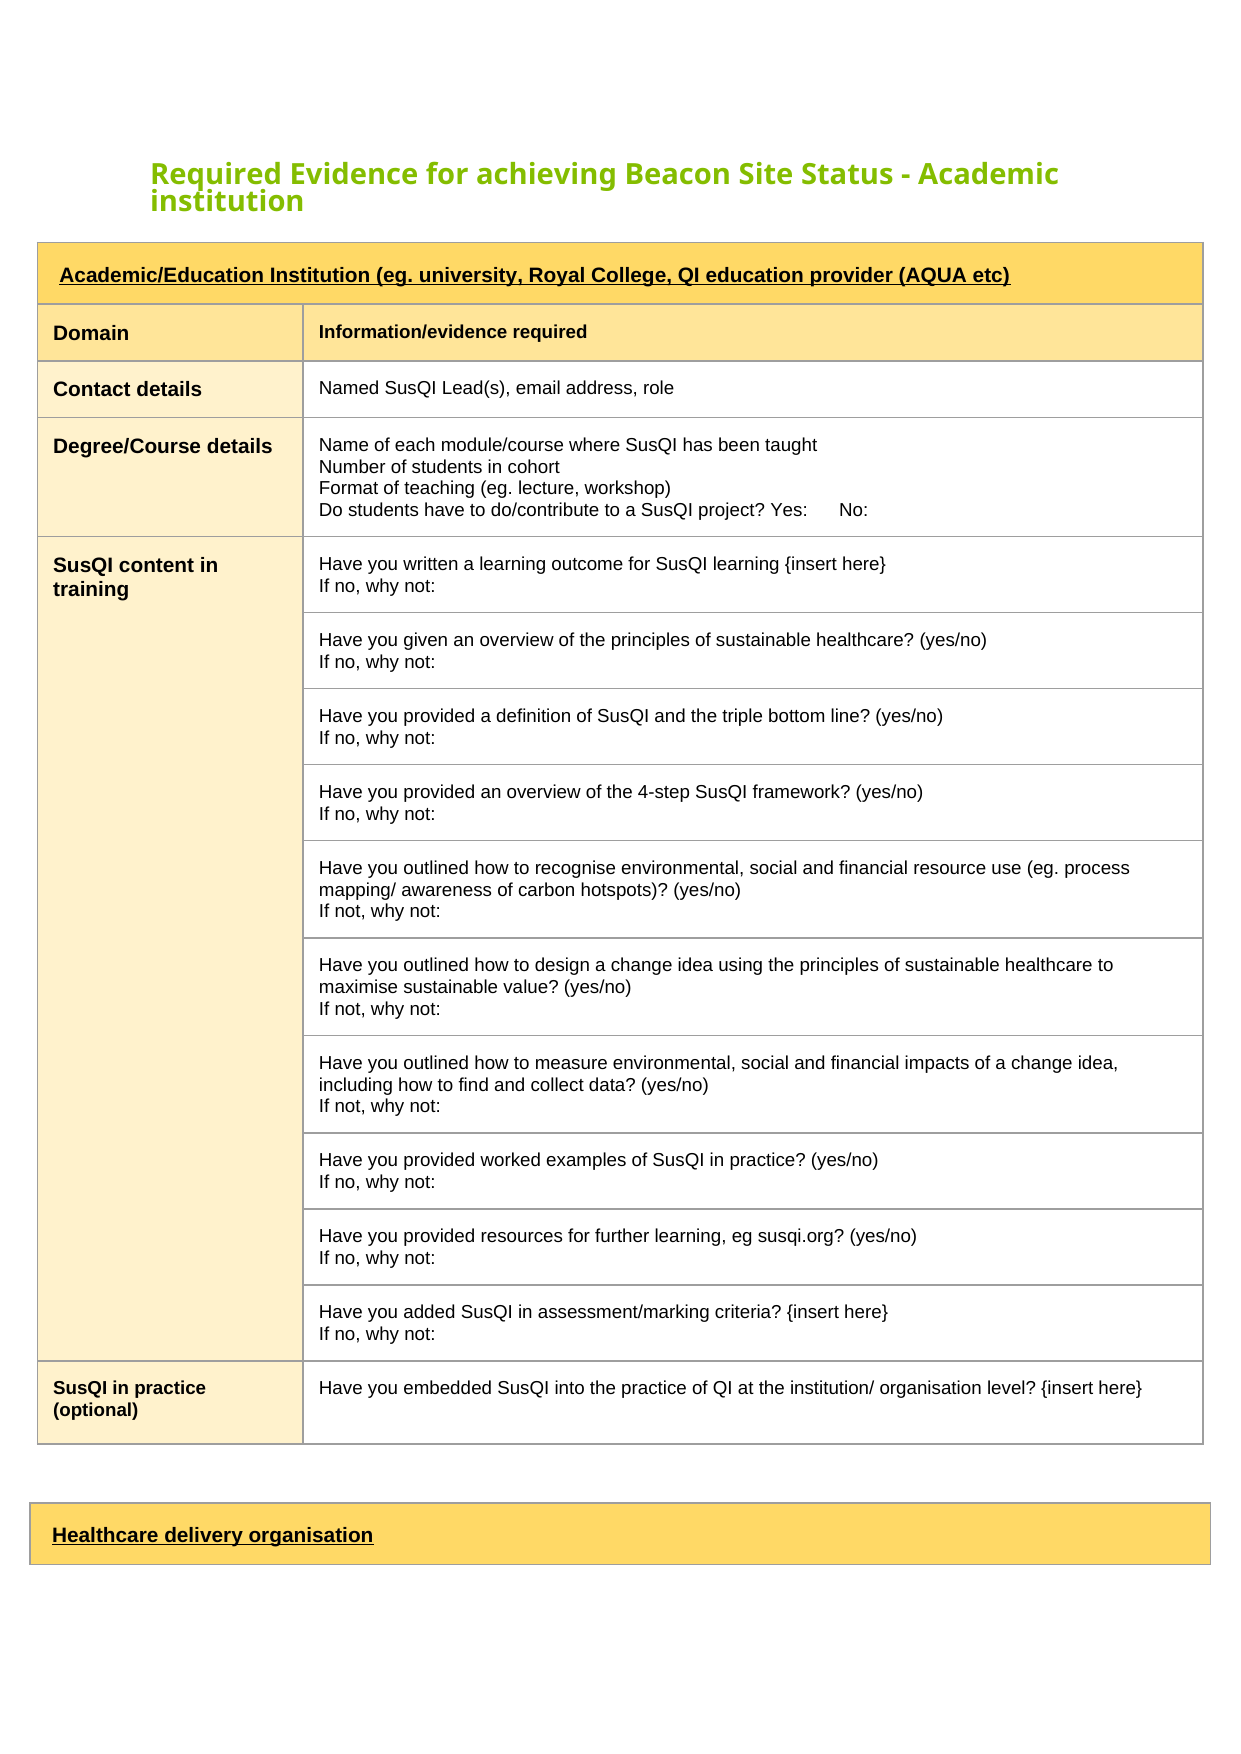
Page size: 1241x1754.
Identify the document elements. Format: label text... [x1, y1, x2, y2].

table_cell Have you outlined how to measure environmental, social and financial impacts of a change idea, including how to find and collect data? (yes/no) If not, why not: [304, 1036, 1202, 1132]
table_cell Have you outlined how to design a change idea using the principles of sustainable healthcare to maximise sustainable value? (yes/no) If not, why not: [304, 939, 1202, 1034]
table_cell Have you provided resources for further learning, eg susqi.org? (yes/no) If no, why not: [304, 1210, 1202, 1284]
table_cell Have you given an overview of the principles of sustainable healthcare? (yes/no) If no, why not: [304, 613, 1202, 688]
table_cell SusQI content in training [38, 537, 302, 1360]
table_cell Domain [38, 305, 302, 360]
table_cell Have you added SusQI in assessment/marking criteria? {insert here} If no, why not: [304, 1286, 1202, 1360]
table_cell Have you outlined how to recognise environmental, social and financial resource use (eg. process mapping/ awareness of carbon hotspots)? (yes/no) If not, why not: [304, 841, 1202, 937]
table_header Healthcare delivery organisation [31, 1504, 1210, 1564]
table_cell Have you provided worked examples of SusQI in practice? (yes/no) If no, why not: [304, 1134, 1202, 1208]
table_cell Have you written a learning outcome for SusQI learning {insert here} If no, why not: [304, 537, 1202, 612]
table_cell Name of each module/course where SusQI has been taught Number of students in cohort Format of teaching (eg. lecture, workshop) Do students have to do/contribute to a SusQI project? Yes: No: [304, 418, 1202, 536]
table_cell Have you provided an overview of the 4-step SusQI framework? (yes/no) If no, why not: [304, 765, 1202, 839]
table_cell Degree/Course details [38, 418, 302, 536]
table_cell SusQI in practice (optional) [38, 1362, 302, 1443]
table_cell Contact details [38, 362, 302, 417]
table_cell Have you embedded SusQI into the practice of QI at the institution/ organisation level? {insert here} [304, 1362, 1202, 1443]
table_cell Information/evidence required [304, 305, 1202, 360]
table_cell Have you provided a definition of SusQI and the triple bottom line? (yes/no) If no, why not: [304, 689, 1202, 764]
subtitle Required Evidence for achieving Beacon Site Status - Academic institution [150, 162, 1090, 217]
table_cell Named SusQI Lead(s), email address, role [304, 362, 1202, 417]
table_header Academic/Education Institution (eg. university, Royal College, QI education provider (AQUA etc) [38, 243, 1202, 303]
